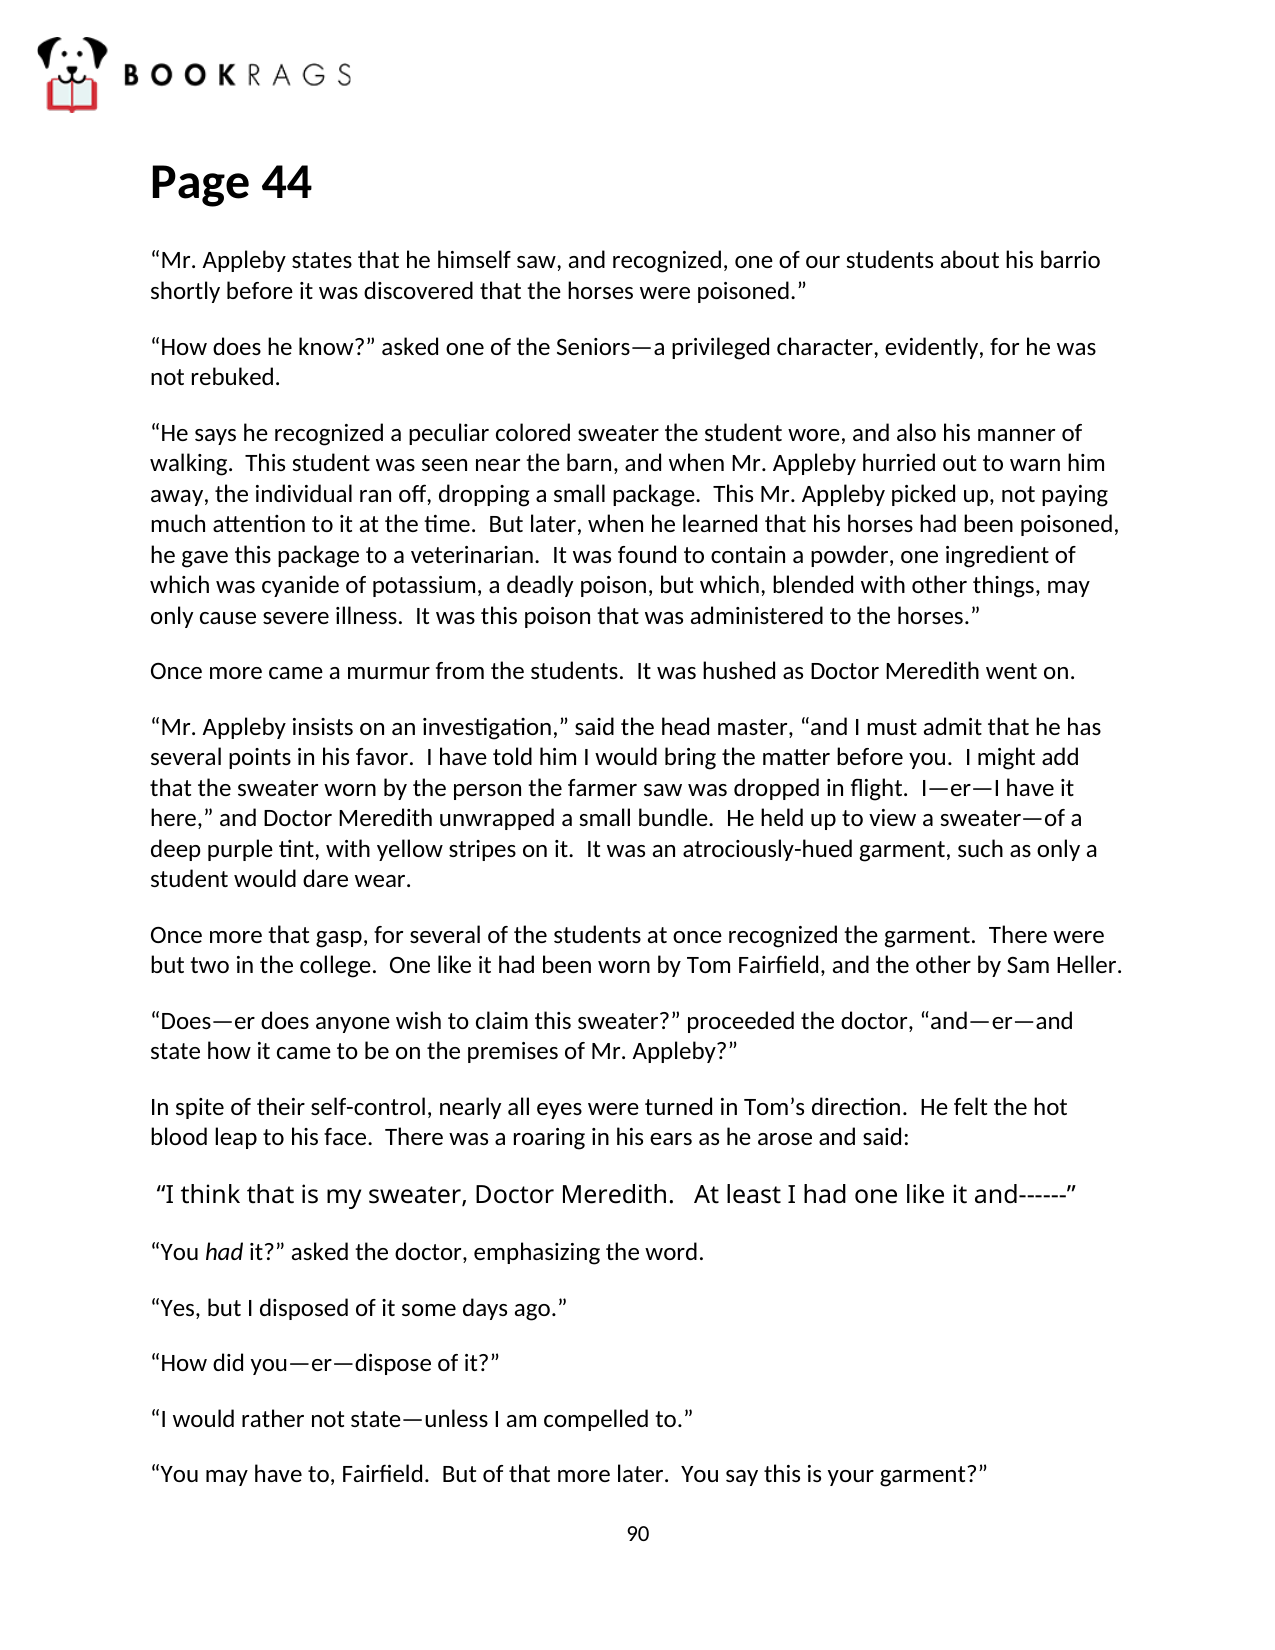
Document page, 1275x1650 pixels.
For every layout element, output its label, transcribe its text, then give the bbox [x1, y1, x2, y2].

text Once more that gasp, for several of the students at once recognized the garment. There were but two in the college. One like it had been worn by Tom Fairfield, and the other by Sam Heller. [150, 919, 1125, 980]
text “How did you—­er—­dispose of it?” [150, 1347, 1125, 1378]
picture [37, 37, 351, 113]
text “Mr. Appleby insists on an investigation,” said the head master, “and I must admit that he has several points in his favor. I have told him I would bring the matter before you. I might add that the sweater worn by the person the farmer saw was dropped in flight. I—­er—­I have it here,” and Doctor Meredith unwrapped a small bundle. He held up to view a sweater—­of a deep purple tint, with yellow stripes on it. It was an atrociously-hued garment, such as only a student would dare wear. [150, 711, 1125, 894]
text “Yes, but I disposed of it some days ago.” [150, 1292, 1125, 1322]
text “You had it?” asked the doctor, emphasizing the word. [150, 1236, 1125, 1267]
text “I think that is my sweater, Doctor Meredith. At least I had one like it and------” [150, 1177, 1125, 1211]
text Page 44 [150, 150, 1125, 211]
text “How does he know?” asked one of the Seniors—­a privileged character, evidently, for he was not rebuked. [150, 331, 1125, 392]
text Once more came a murmur from the students. It was hushed as Doctor Meredith went on. [150, 655, 1125, 686]
text In spite of their self-control, nearly all eyes were turned in Tom’s direction. He felt the hot blood leap to his face. There was a roaring in his ears as he arose and said: [150, 1091, 1125, 1152]
text “He says he recognized a peculiar colored sweater the student wore, and also his manner of walking. This student was seen near the barn, and when Mr. Appleby hurried out to warn him away, the individual ran off, dropping a small package. This Mr. Appleby picked up, not paying much attention to it at the time. But later, when he learned that his horses had been poisoned, he gave this package to a veterinarian. It was found to contain a powder, one ingredient of which was cyanide of potassium, a deadly poison, but which, blended with other things, may only cause severe illness. It was this poison that was administered to the horses.” [150, 417, 1125, 630]
text “Mr. Appleby states that he himself saw, and recognized, one of our students about his barrio shortly before it was discovered that the horses were poisoned.” [150, 244, 1125, 306]
text “Does—­er does anyone wish to claim this sweater?” proceeded the doctor, “and—­er—­and state how it came to be on the premises of Mr. Appleby?” [150, 1005, 1125, 1066]
text “I would rather not state—­unless I am compelled to.” [150, 1403, 1125, 1433]
text “You may have to, Fairfield. But of that more later. You say this is your garment?” [150, 1458, 1125, 1489]
